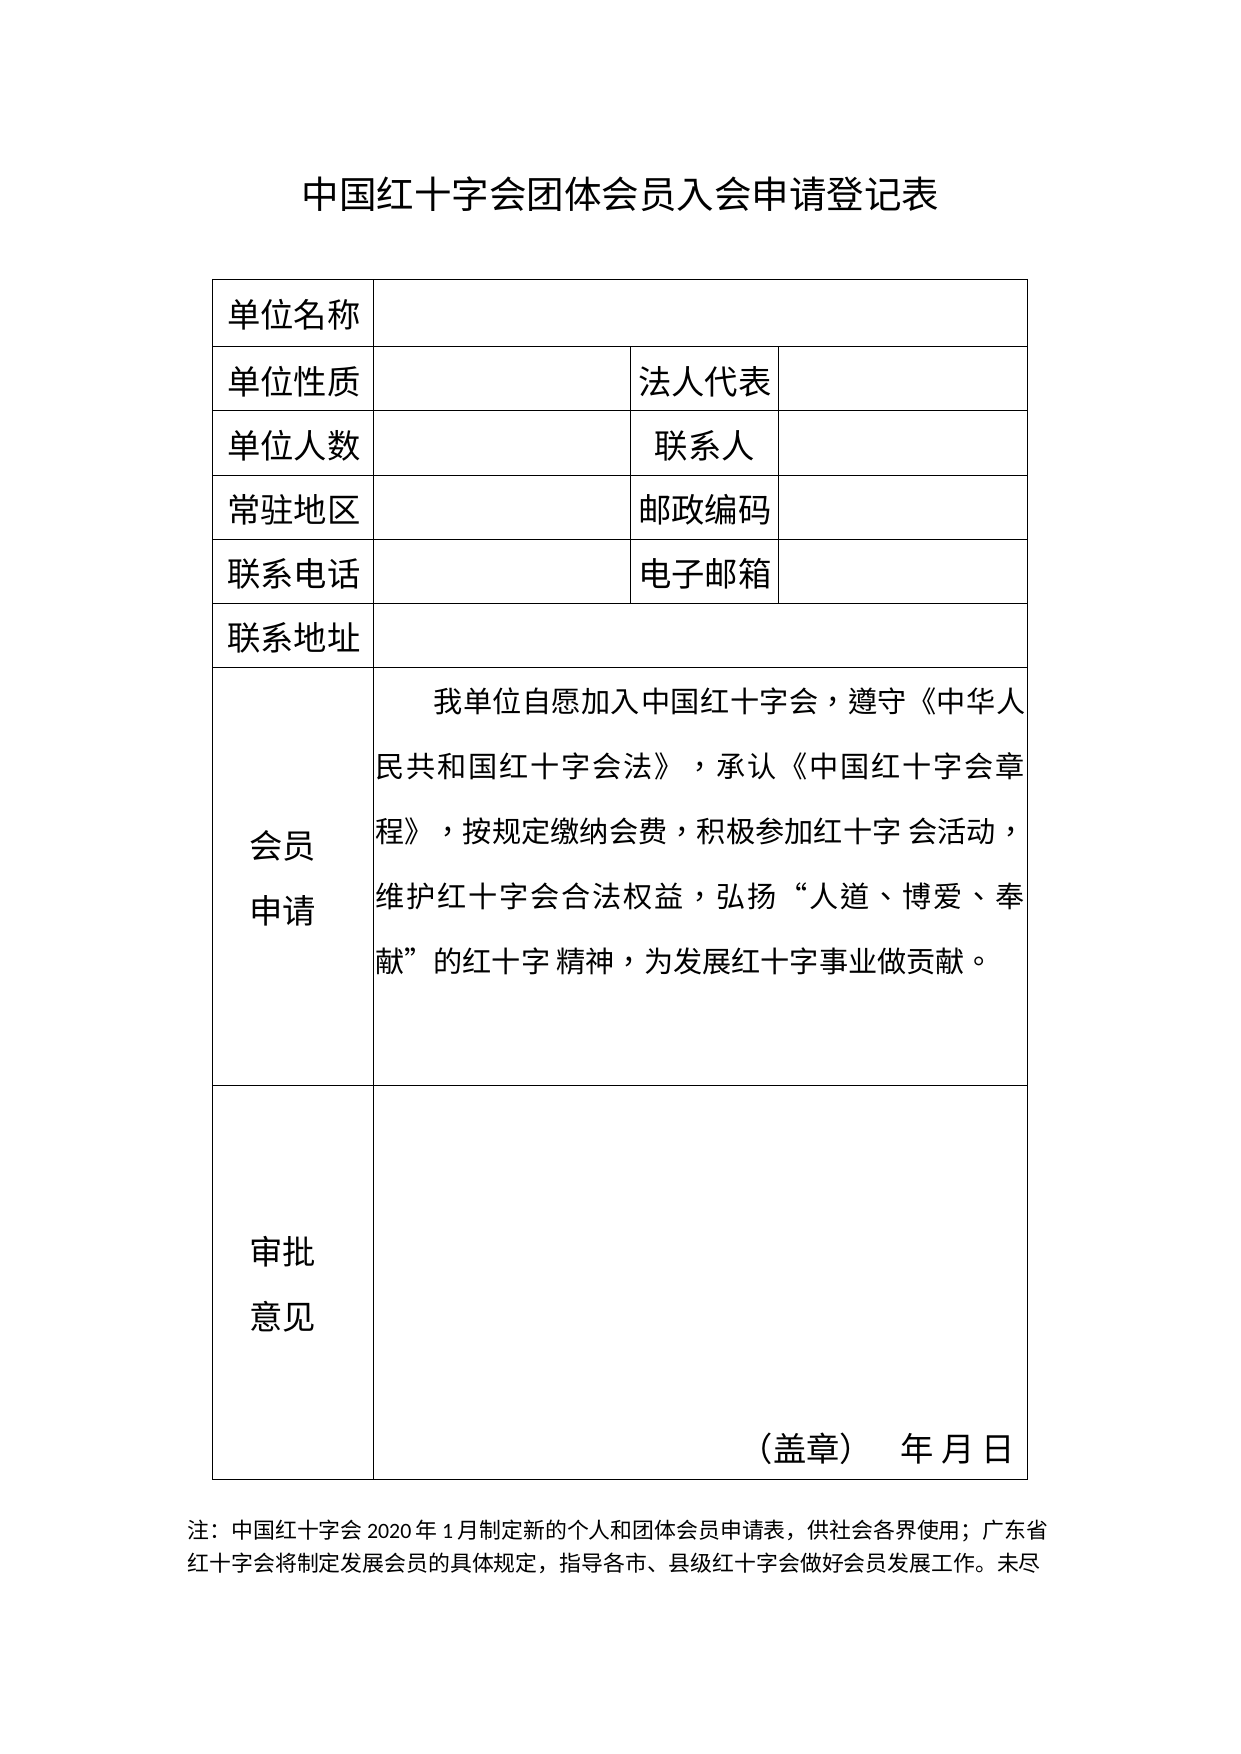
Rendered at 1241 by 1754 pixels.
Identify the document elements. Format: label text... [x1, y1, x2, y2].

table_header [374, 280, 1027, 346]
table_cell 邮政编码 [631, 476, 778, 539]
table_cell 我单位自愿加入中国红十字会，遵守《中华人民共和国红十字会法》，承认《中国红十字会章程》，按规定缴纳会费，积极参加红十字 会活动，维护红十字会合法权益，弘扬“人道、博爱、奉献”的红十字 精神，为发展红十字事业做贡献。 申请单位（盖章） 年 月 日 [374, 668, 1027, 1085]
table_cell 联系人 [631, 411, 778, 475]
table_cell 审批 意见 [213, 1086, 373, 1479]
table_cell [374, 411, 630, 475]
table_cell [779, 540, 1027, 603]
table_cell 单位人数 [213, 411, 373, 475]
table_cell 联系电话 [213, 540, 373, 603]
table_cell [779, 411, 1027, 475]
table_cell [779, 347, 1027, 410]
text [187, 1513, 1053, 1578]
table_cell 电子邮箱 [631, 540, 778, 603]
table_cell 法人代表 [631, 347, 778, 410]
table_header 单位名称 [213, 280, 373, 346]
table_cell 常驻地区 [213, 476, 373, 539]
table_cell [779, 476, 1027, 539]
table_cell 单位性质 [213, 347, 373, 410]
table_cell 联系地址 [213, 604, 373, 667]
table_cell （盖章） 年 月 日 [374, 1086, 1027, 1479]
table_cell [374, 540, 630, 603]
subtitle 中国红十字会团体会员入会申请登记表 [187, 162, 1053, 220]
table_cell 会员 申请 [213, 668, 373, 1085]
table_cell [374, 347, 630, 410]
table_cell [374, 604, 1027, 667]
table_cell [374, 476, 630, 539]
